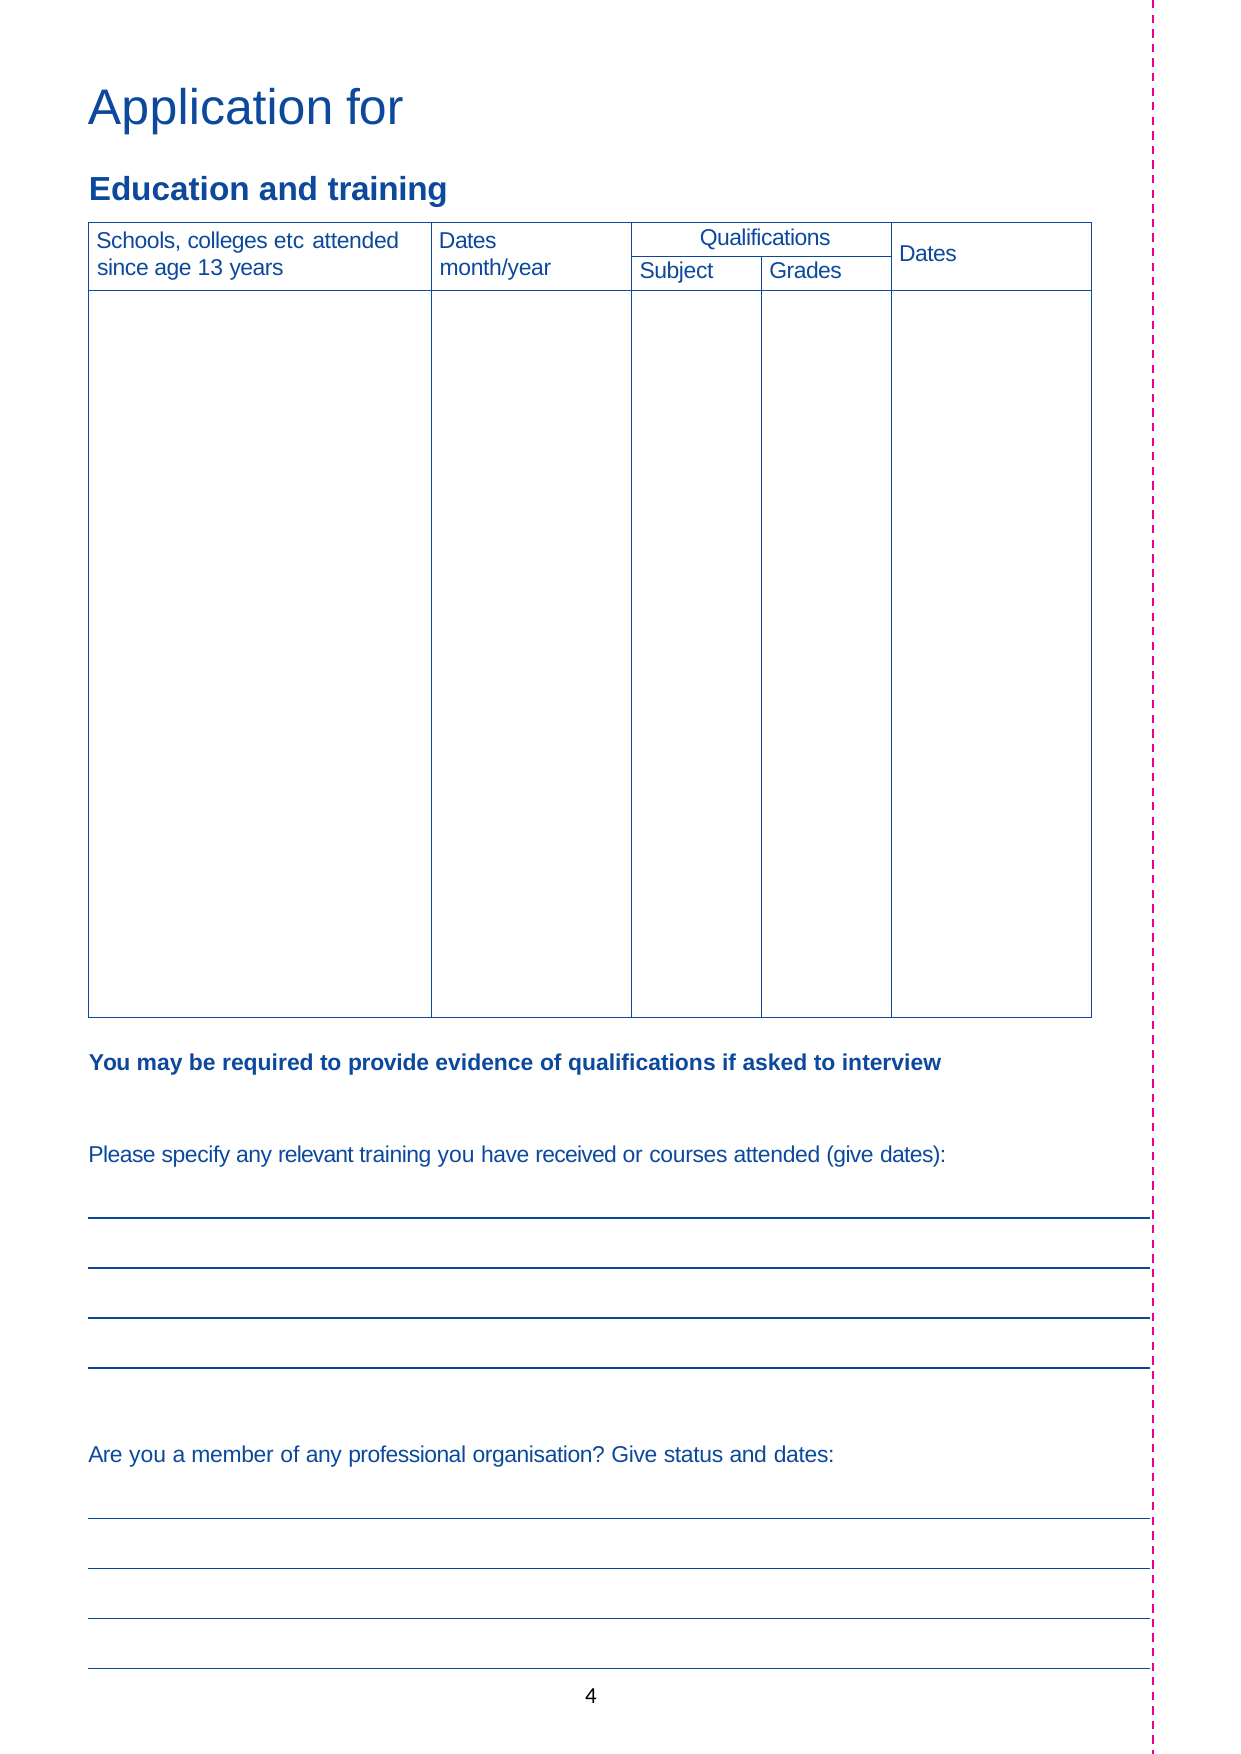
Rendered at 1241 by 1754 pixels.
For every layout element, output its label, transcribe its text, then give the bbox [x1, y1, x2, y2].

table_cell Grades [762, 257, 891, 289]
text Please specify any relevant training you have received or courses attended (give dates): [88, 1141, 1105, 1167]
table_cell [892, 291, 1091, 1017]
table_cell [432, 291, 631, 1017]
table_header Dates [892, 223, 1091, 289]
table_header Qualifications [632, 223, 891, 256]
table_cell Subject [632, 257, 761, 289]
table_cell [89, 291, 431, 1017]
table_header Dates month/year [432, 223, 631, 289]
table_cell [632, 291, 761, 1017]
subtitle Education and training [88, 169, 1105, 208]
subtitle You may be required to provide evidence of qualifications if asked to interview [88, 1049, 1105, 1076]
table_header Schools, colleges etc attended since age 13 years [89, 223, 431, 289]
text Are you a member of any professional organisation? Give status and dates: [88, 1441, 1105, 1467]
table_cell [762, 291, 891, 1017]
